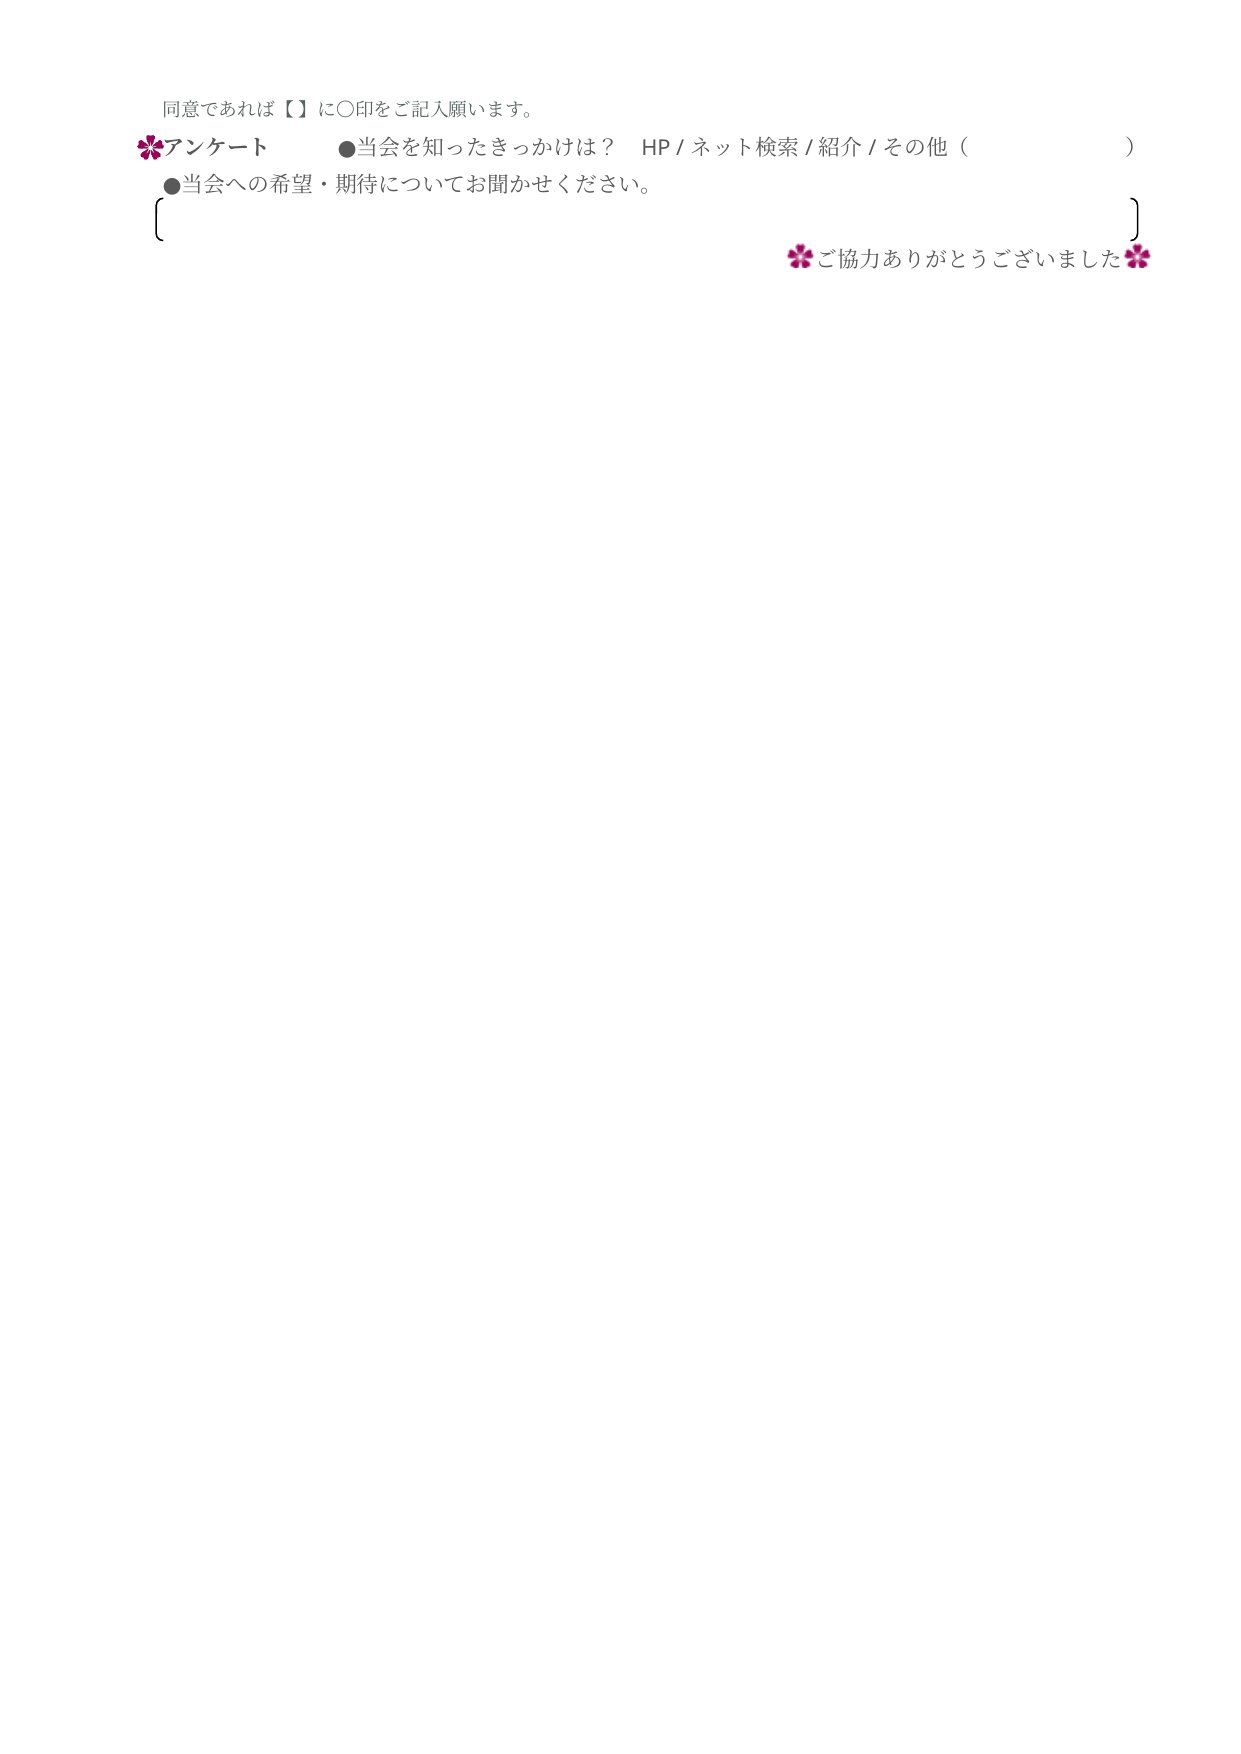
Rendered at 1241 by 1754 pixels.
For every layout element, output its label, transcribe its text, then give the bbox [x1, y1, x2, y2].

text アンケート ●当会を知ったきっかけは？ HP / ネット検索 / 紹介 / その他（ ） [75, 127, 1165, 164]
text 同意であれば【 】に〇印をご記入願います。 [75, 89, 1165, 127]
picture [134, 131, 168, 160]
text ●当会への希望・期待についてお聞かせください。 [75, 164, 1165, 202]
